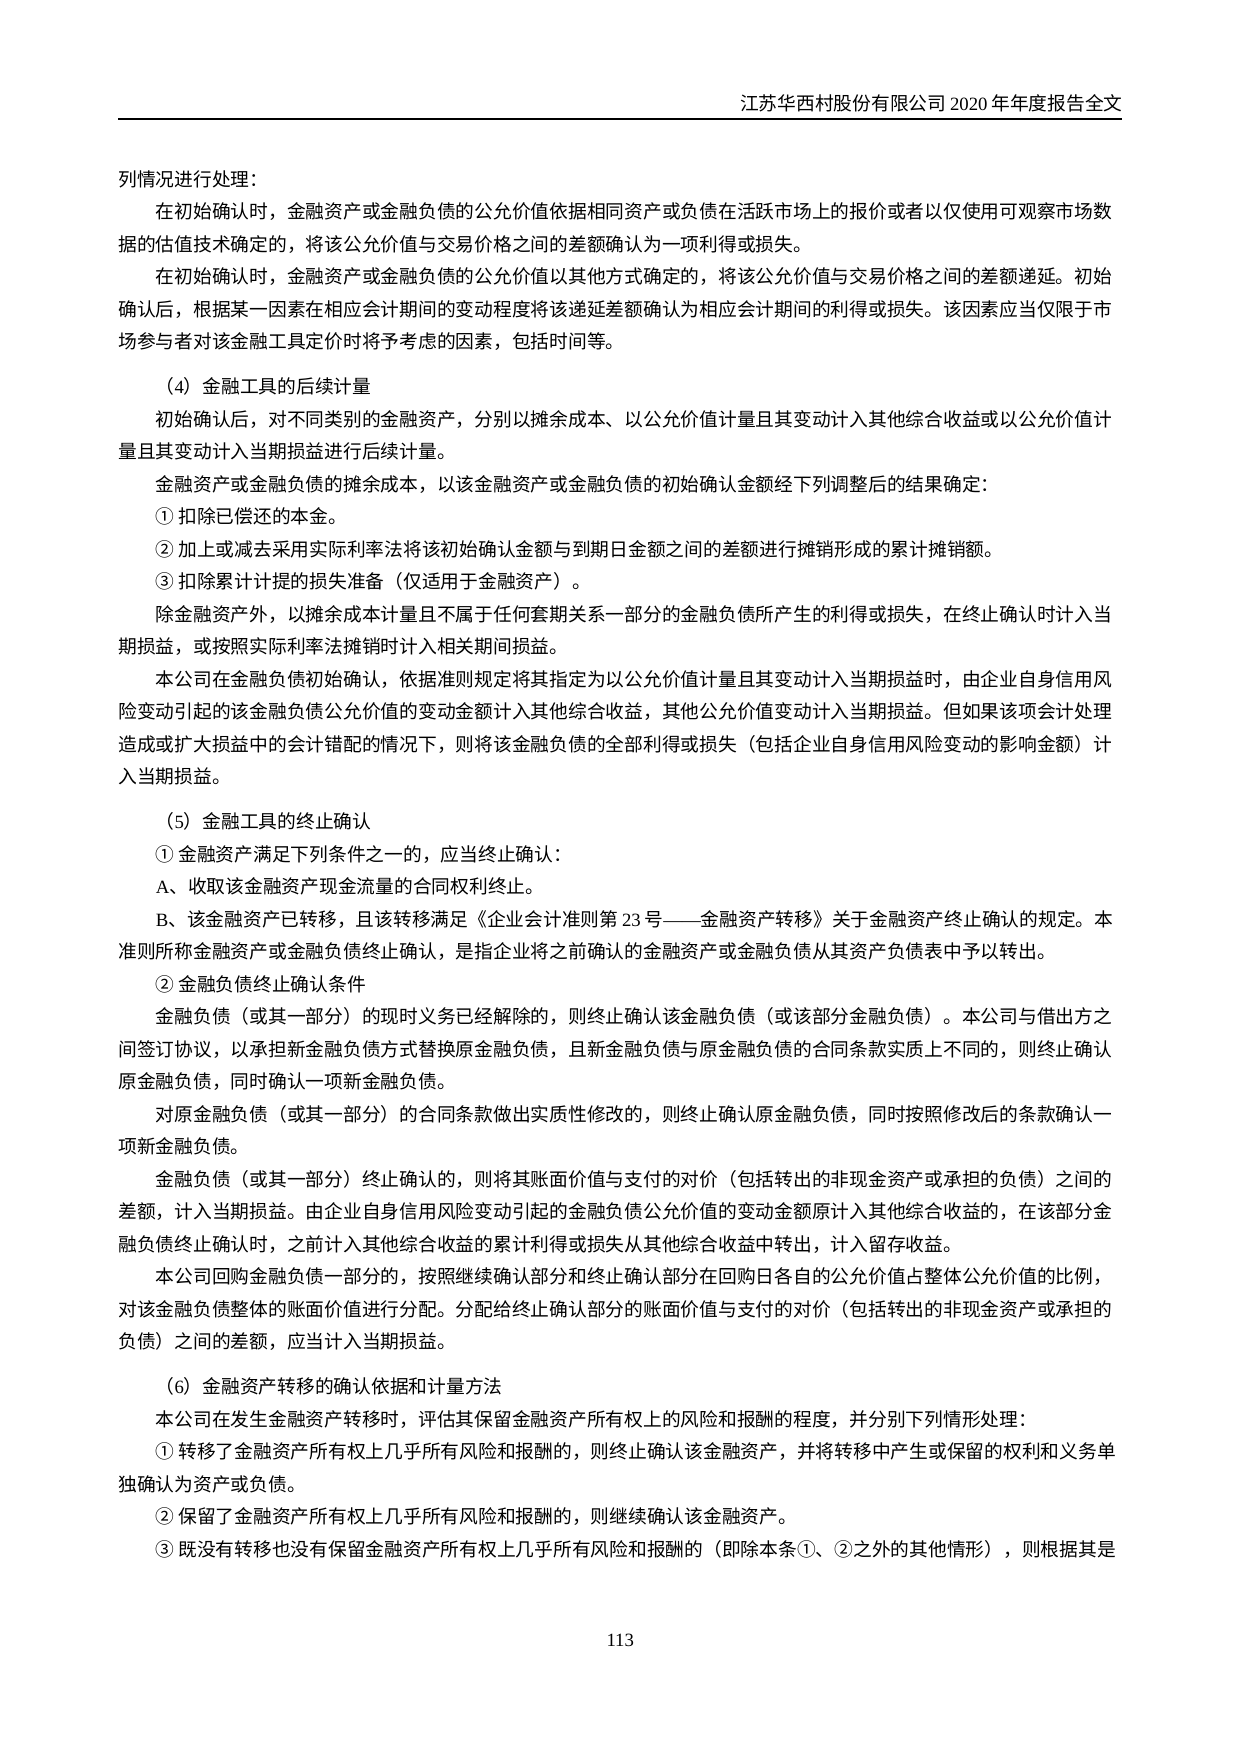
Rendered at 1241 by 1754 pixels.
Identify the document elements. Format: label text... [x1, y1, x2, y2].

text ②金融负债终止确认条件 [118, 967, 1122, 999]
text ③扣除累计计提的损失准备（仅适用于金融资产）。 [118, 564, 1122, 597]
text 在初始确认时，金融资产或金融负债的公允价值依据相同资产或负债在活跃市场上的报价或者以仅使用可观察市场数据的估值技术确定的，将该公允价值与交易价格之间的差额确认为一项利得或损失。 [118, 194, 1122, 259]
text 在初始确认时，金融资产或金融负债的公允价值以其他方式确定的，将该公允价值与交易价格之间的差额递延。初始确认后，根据某一因素在相应会计期间的变动程度将该递延差额确认为相应会计期间的利得或损失。该因素应当仅限于市场参与者对该金融工具定价时将予考虑的因素，包括时间等。 [118, 259, 1122, 357]
text ①金融资产满足下列条件之一的，应当终止确认： [118, 837, 1122, 869]
text 初始确认后，对不同类别的金融资产，分别以摊余成本、以公允价值计量且其变动计入其他综合收益或以公允价值计量且其变动计入当期损益进行后续计量。 [118, 402, 1122, 467]
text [118, 162, 1122, 194]
text 金融负债（或其一部分）的现时义务已经解除的，则终止确认该金融负债（或该部分金融负债）。本公司与借出方之间签订协议，以承担新金融负债方式替换原金融负债，且新金融负债与原金融负债的合同条款实质上不同的，则终止确认原金融负债，同时确认一项新金融负债。 [118, 999, 1122, 1097]
text （4）金融工具的后续计量 [118, 369, 1122, 402]
text A、收取该金融资产现金流量的合同权利终止。 [118, 869, 1122, 902]
text 本公司在金融负债初始确认，依据准则规定将其指定为以公允价值计量且其变动计入当期损益时，由企业自身信用风险变动引起的该金融负债公允价值的变动金额计入其他综合收益，其他公允价值变动计入当期损益。但如果该项会计处理造成或扩大损益中的会计错配的情况下，则将该金融负债的全部利得或损失（包括企业自身信用风险变动的影响金额）计入当期损益。 [118, 662, 1122, 792]
text 金融负债（或其一部分）终止确认的，则将其账面价值与支付的对价（包括转出的非现金资产或承担的负债）之间的差额，计入当期损益。由企业自身信用风险变动引起的金融负债公允价值的变动金额原计入其他综合收益的，在该部分金融负债终止确认时，之前计入其他综合收益的累计利得或损失从其他综合收益中转出，计入留存收益。 [118, 1162, 1122, 1259]
text （5）金融工具的终止确认 [118, 804, 1122, 837]
text ①扣除已偿还的本金。 [118, 499, 1122, 532]
text 除金融资产外，以摊余成本计量且不属于任何套期关系一部分的金融负债所产生的利得或损失，在终止确认时计入当期损益，或按照实际利率法摊销时计入相关期间损益。 [118, 597, 1122, 662]
text ②加上或减去采用实际利率法将该初始确认金额与到期日金额之间的差额进行摊销形成的累计摊销额。 [118, 532, 1122, 564]
text ②保留了金融资产所有权上几乎所有风险和报酬的，则继续确认该金融资产。 [118, 1499, 1122, 1532]
text 本公司在发生金融资产转移时，评估其保留金融资产所有权上的风险和报酬的程度，并分别下列情形处理： [118, 1402, 1122, 1434]
text 金融资产或金融负债的摊余成本，以该金融资产或金融负债的初始确认金额经下列调整后的结果确定： [118, 467, 1122, 499]
text 本公司回购金融负债一部分的，按照继续确认部分和终止确认部分在回购日各自的公允价值占整体公允价值的比例，对该金融负债整体的账面价值进行分配。分配给终止确认部分的账面价值与支付的对价（包括转出的非现金资产或承担的负债）之间的差额，应当计入当期损益。 [118, 1259, 1122, 1357]
text ①转移了金融资产所有权上几乎所有风险和报酬的，则终止确认该金融资产，并将转移中产生或保留的权利和义务单独确认为资产或负债。 [118, 1434, 1122, 1499]
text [118, 1532, 1122, 1564]
text （6）金融资产转移的确认依据和计量方法 [118, 1369, 1122, 1402]
text 对原金融负债（或其一部分）的合同条款做出实质性修改的，则终止确认原金融负债，同时按照修改后的条款确认一项新金融负债。 [118, 1097, 1122, 1162]
text B、该金融资产已转移，且该转移满足《企业会计准则第23号——金融资产转移》关于金融资产终止确认的规定。本准则所称金融资产或金融负债终止确认，是指企业将之前确认的金融资产或金融负债从其资产负债表中予以转出。 [118, 902, 1122, 967]
